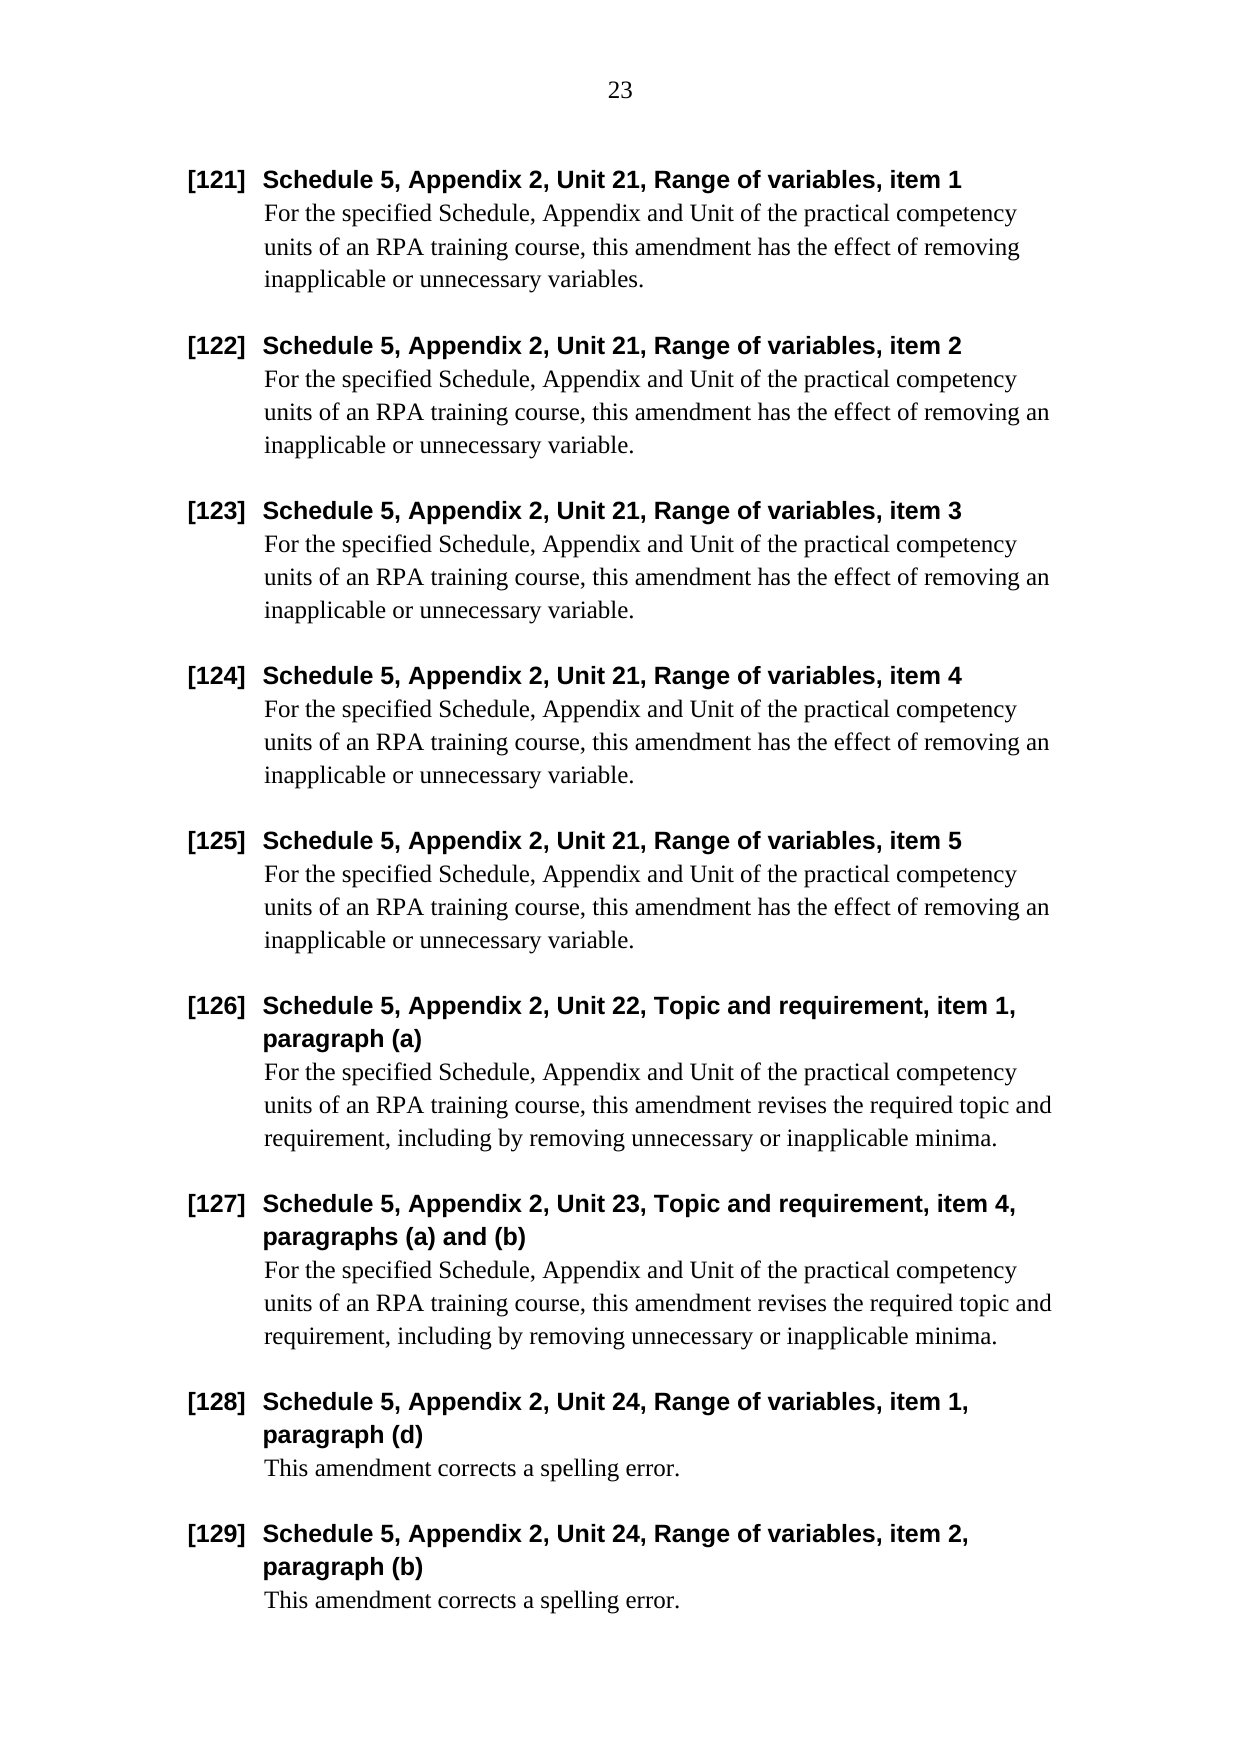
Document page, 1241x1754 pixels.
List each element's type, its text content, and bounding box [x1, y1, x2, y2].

subtitle [123] Schedule 5, Appendix 2, Unit 21, Range of variables, item 3 [187, 496, 1053, 524]
text For the specified Schedule, Appendix and Unit of the practical competency units of an RPA training course, this amendment has the effect of removing inapplicable or unnecessary variables. [264, 198, 1053, 293]
subtitle [129] Schedule 5, Appendix 2, Unit 24, Range of variables, item 2, paragraph (b) [187, 1519, 1053, 1581]
subtitle [122] Schedule 5, Appendix 2, Unit 21, Range of variables, item 2 [187, 331, 1053, 359]
text For the specified Schedule, Appendix and Unit of the practical competency units of an RPA training course, this amendment has the effect of removing an inapplicable or unnecessary variable. [264, 859, 1053, 954]
text This amendment corrects a spelling error. [264, 1585, 1053, 1614]
text This amendment corrects a spelling error. [264, 1453, 1053, 1482]
subtitle [121] Schedule 5, Appendix 2, Unit 21, Range of variables, item 1 [187, 166, 1053, 194]
subtitle [127] Schedule 5, Appendix 2, Unit 23, Topic and requirement, item 4, paragraphs (a) and (b) [187, 1189, 1053, 1251]
text For the specified Schedule, Appendix and Unit of the practical competency units of an RPA training course, this amendment has the effect of removing an inapplicable or unnecessary variable. [264, 694, 1053, 789]
subtitle [128] Schedule 5, Appendix 2, Unit 24, Range of variables, item 1, paragraph (d) [187, 1387, 1053, 1449]
subtitle [126] Schedule 5, Appendix 2, Unit 22, Topic and requirement, item 1, paragraph (a) [187, 991, 1053, 1053]
text For the specified Schedule, Appendix and Unit of the practical competency units of an RPA training course, this amendment has the effect of removing an inapplicable or unnecessary variable. [264, 529, 1053, 623]
text For the specified Schedule, Appendix and Unit of the practical competency units of an RPA training course, this amendment has the effect of removing an inapplicable or unnecessary variable. [264, 364, 1053, 458]
subtitle [124] Schedule 5, Appendix 2, Unit 21, Range of variables, item 4 [187, 661, 1053, 689]
subtitle [125] Schedule 5, Appendix 2, Unit 21, Range of variables, item 5 [187, 826, 1053, 855]
